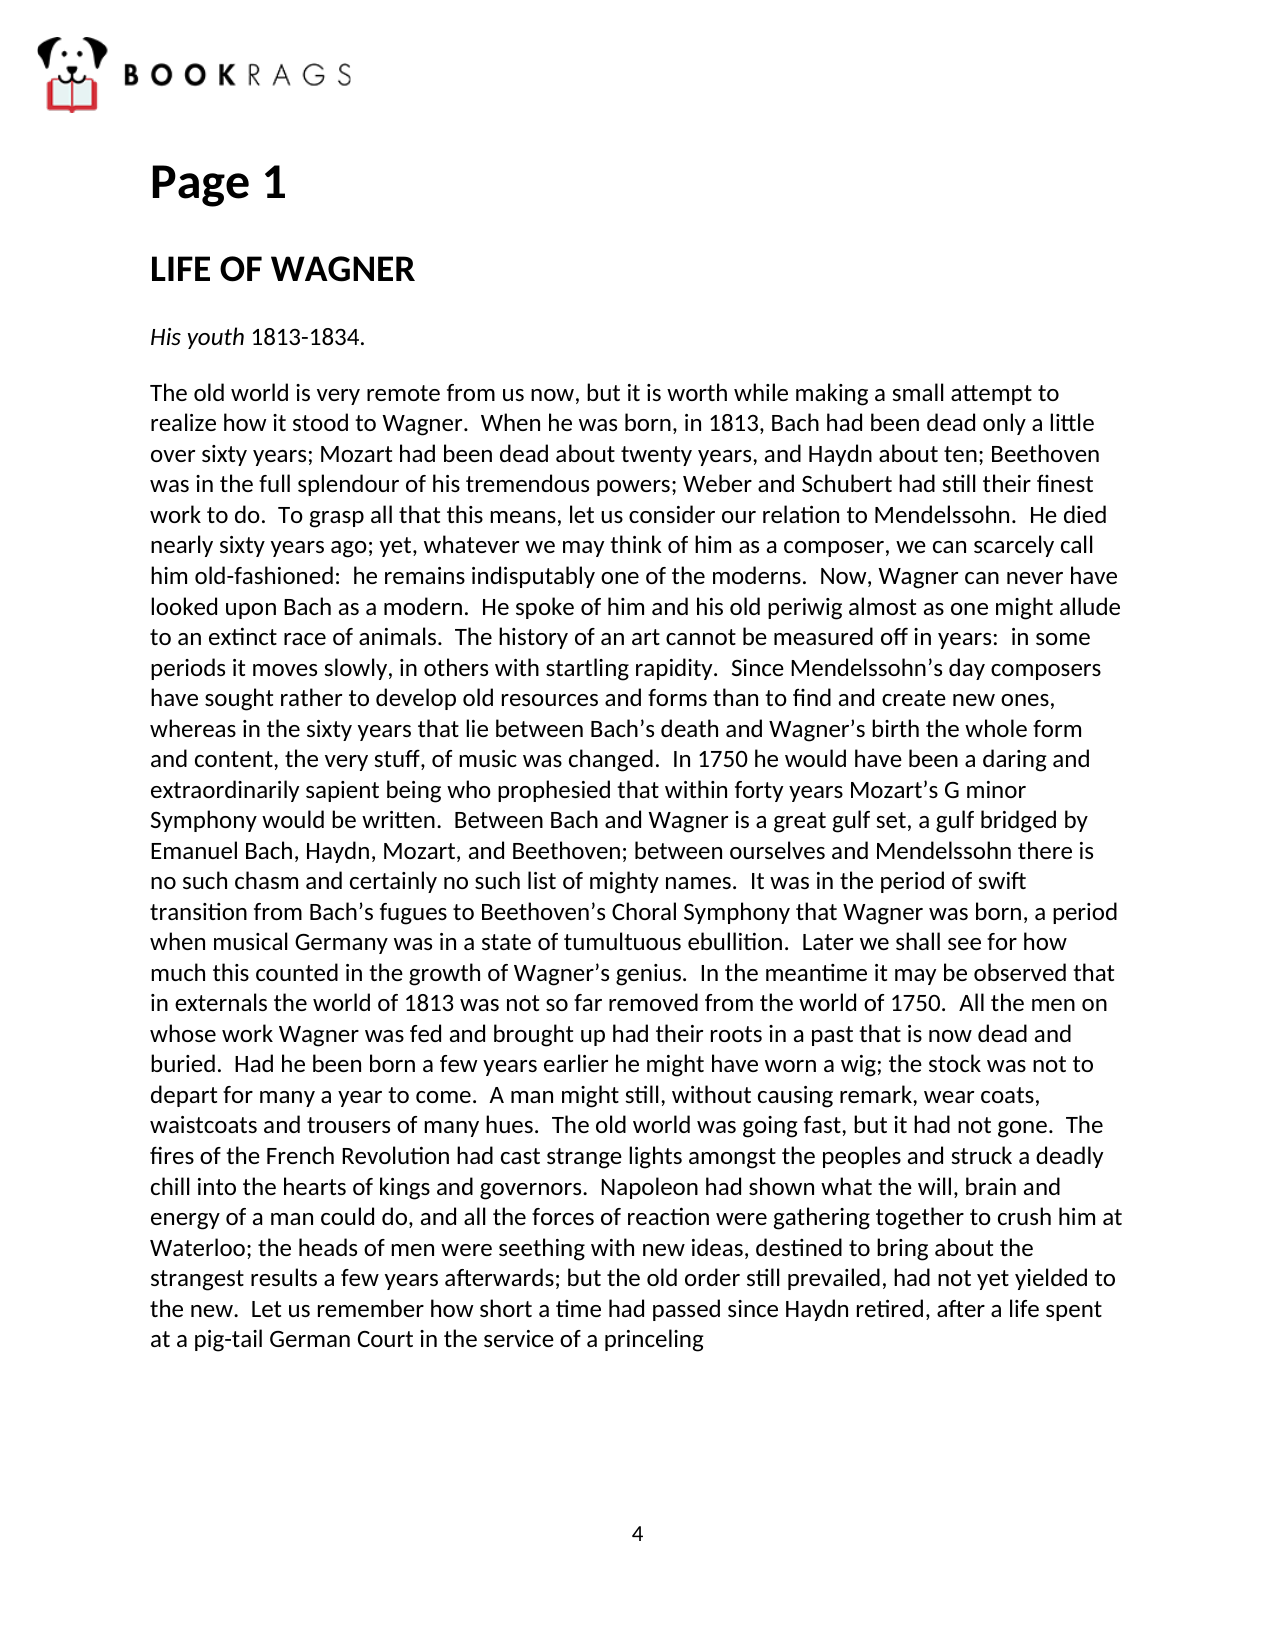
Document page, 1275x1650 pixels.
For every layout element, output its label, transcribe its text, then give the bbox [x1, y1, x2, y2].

picture [37, 37, 351, 113]
text Page 1 [150, 150, 1125, 211]
text His youth 1813-1834. [150, 322, 1125, 352]
text LIFE OF WAGNER [150, 244, 1125, 290]
text The old world is very remote from us now, but it is worth while making a small attempt to realize how it stood to Wagner. When he was born, in 1813, Bach had been dead only a little over sixty years; Mozart had been dead about twenty years, and Haydn about ten; Beethoven was in the full splendour of his tremendous powers; Weber and Schubert had still their finest work to do. To grasp all that this means, let us consider our relation to Mendelssohn. He died nearly sixty years ago; yet, whatever we may think of him as a composer, we can scarcely call him old-fashioned: he remains indisputably one of the moderns. Now, Wagner can never have looked upon Bach as a modern. He spoke of him and his old periwig almost as one might allude to an extinct race of animals. The history of an art cannot be measured off in years: in some periods it moves slowly, in others with startling rapidity. Since Mendelssohn’s day composers have sought rather to develop old resources and forms than to find and create new ones, whereas in the sixty years that lie between Bach’s death and Wagner’s birth the whole form and content, the very stuff, of music was changed. In 1750 he would have been a daring and extraordinarily sapient being who prophesied that within forty years Mozart’s G minor Symphony would be written. Between Bach and Wagner is a great gulf set, a gulf bridged by Emanuel Bach, Haydn, Mozart, and Beethoven; between ourselves and Mendelssohn there is no such chasm and certainly no such list of mighty names. It was in the period of swift transition from Bach’s fugues to Beethoven’s Choral Symphony that Wagner was born, a period when musical Germany was in a state of tumultuous ebullition. Later we shall see for how much this counted in the growth of Wagner’s genius. In the meantime it may be observed that in externals the world of 1813 was not so far removed from the world of 1750. All the men on whose work Wagner was fed and brought up had their roots in a past that is now dead and buried. Had he been born a few years earlier he might have worn a wig; the stock was not to depart for many a year to come. A man might still, without causing remark, wear coats, waistcoats and trousers of many hues. The old world was going fast, but it had not gone. The fires of the French Revolution had cast strange lights amongst the peoples and struck a deadly chill into the hearts of kings and governors. Napoleon had shown what the will, brain and energy of a man could do, and all the forces of reaction were gathering together to crush him at Waterloo; the heads of men were seething with new ideas, destined to bring about the strangest results a few years afterwards; but the old order still prevailed, had not yet yielded to the new. Let us remember how short a time had passed since Haydn retired, after a life spent at a pig-tail German Court in the service of a princeling [150, 377, 1125, 1354]
